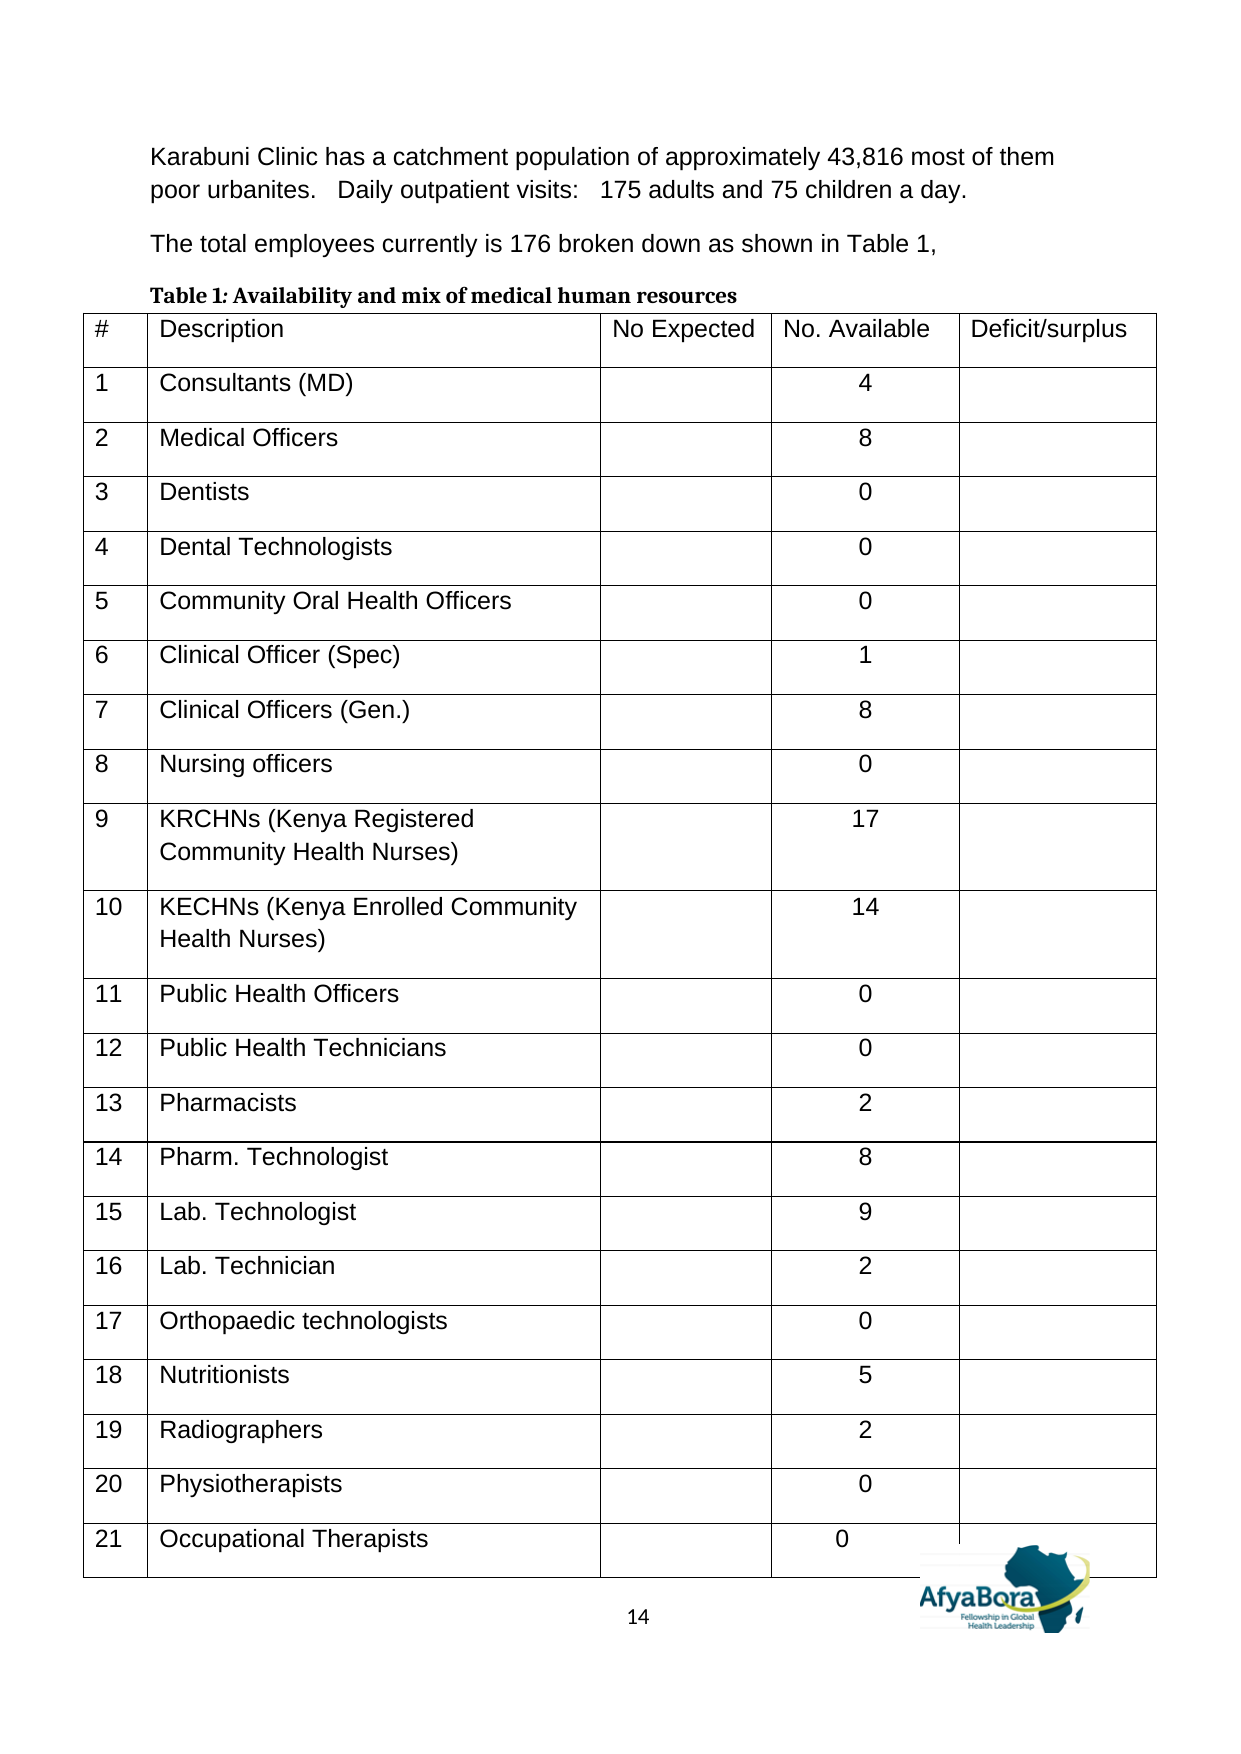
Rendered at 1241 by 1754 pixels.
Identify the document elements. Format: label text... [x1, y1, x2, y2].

table_cell [960, 750, 1156, 803]
table_cell 17 [84, 1306, 147, 1359]
table_cell Lab. Technologist [148, 1197, 600, 1250]
table_header No. Available [772, 314, 959, 367]
table_cell Nutritionists [148, 1360, 600, 1414]
table_cell Public Health Technicians [148, 1034, 600, 1087]
table_cell [960, 423, 1156, 476]
table_cell [601, 477, 771, 531]
table_cell [960, 804, 1156, 890]
table_cell [960, 641, 1156, 694]
table_cell 21 [84, 1524, 147, 1577]
table_header Deficit/surplus [960, 314, 1156, 367]
table_cell Dentists [148, 477, 600, 531]
table_cell KECHNs (Kenya Enrolled Community Health Nurses) [148, 891, 600, 978]
table_cell 8 [772, 695, 959, 748]
table_cell 18 [84, 1360, 147, 1414]
table_header No Expected [601, 314, 771, 367]
table_cell 5 [84, 586, 147, 639]
table_cell [960, 1088, 1156, 1141]
table_cell Consultants (MD) [148, 368, 600, 422]
table_cell 5 [772, 1360, 959, 1414]
table_cell Occupational Therapists [148, 1524, 600, 1577]
table_cell [601, 804, 771, 890]
table_cell 8 [84, 750, 147, 803]
table_cell [960, 1415, 1156, 1468]
table_cell Clinical Officers (Gen.) [148, 695, 600, 748]
table_cell 17 [772, 804, 959, 890]
table_cell [601, 750, 771, 803]
table_cell Pharm. Technologist [148, 1143, 600, 1196]
table_cell 4 [772, 368, 959, 422]
table_cell [960, 891, 1156, 978]
table_cell [960, 1469, 1156, 1523]
table_cell [960, 1251, 1156, 1305]
table_cell [960, 1360, 1156, 1414]
table_cell [601, 532, 771, 585]
table_cell 0 [772, 1469, 959, 1523]
table_cell 15 [84, 1197, 147, 1250]
table_cell 0 [772, 1524, 959, 1577]
table_cell Physiotherapists [148, 1469, 600, 1523]
table_header # [84, 314, 147, 367]
table_cell 4 [84, 532, 147, 585]
table_cell 6 [84, 641, 147, 694]
table_cell [960, 532, 1156, 585]
table_cell [960, 1034, 1156, 1087]
table_cell Community Oral Health Officers [148, 586, 600, 639]
table_cell [960, 1197, 1156, 1250]
table_cell Public Health Officers [148, 979, 600, 1032]
table_cell 0 [772, 477, 959, 531]
table_cell 12 [84, 1034, 147, 1087]
table_cell Orthopaedic technologists [148, 1306, 600, 1359]
table_cell [960, 1143, 1156, 1196]
table_cell [601, 423, 771, 476]
table_cell [601, 1306, 771, 1359]
table_cell 7 [84, 695, 147, 748]
table_cell 14 [772, 891, 959, 978]
table_cell [601, 1360, 771, 1414]
table_cell [601, 1034, 771, 1087]
table_cell 1 [84, 368, 147, 422]
subtitle Table 1: Availability and mix of medical human resources [150, 282, 1090, 309]
table_cell 9 [772, 1197, 959, 1250]
table_cell 19 [84, 1415, 147, 1468]
text The total employees currently is 176 broken down as shown in Table 1, [150, 228, 1090, 257]
table_cell [601, 891, 771, 978]
table_cell [960, 586, 1156, 639]
table_cell 0 [772, 586, 959, 639]
table_cell 2 [772, 1088, 959, 1141]
table_cell 8 [772, 1143, 959, 1196]
table_cell [601, 368, 771, 422]
table_cell Lab. Technician [148, 1251, 600, 1305]
table_cell [601, 1469, 771, 1523]
table_cell 20 [84, 1469, 147, 1523]
table_cell 0 [772, 750, 959, 803]
table_cell [601, 1415, 771, 1468]
table_cell [960, 368, 1156, 422]
table_cell [601, 1088, 771, 1141]
table_header Description [148, 314, 600, 367]
table_cell Nursing officers [148, 750, 600, 803]
table_cell [601, 1143, 771, 1196]
table_cell 0 [772, 1306, 959, 1359]
table_cell Medical Officers [148, 423, 600, 476]
table_cell 0 [772, 532, 959, 585]
table_cell 2 [84, 423, 147, 476]
table_cell Clinical Officer (Spec) [148, 641, 600, 694]
table_cell [601, 1524, 771, 1577]
table_cell [960, 1306, 1156, 1359]
table_cell Pharmacists [148, 1088, 600, 1141]
table_cell 1 [772, 641, 959, 694]
table_cell 2 [772, 1251, 959, 1305]
table_cell [601, 1197, 771, 1250]
table_cell 16 [84, 1251, 147, 1305]
table_cell [960, 477, 1156, 531]
table_cell [960, 1524, 1156, 1577]
table_cell 13 [84, 1088, 147, 1141]
table_cell [960, 979, 1156, 1032]
table_cell 10 [84, 891, 147, 978]
table_cell 3 [84, 477, 147, 531]
table_cell [601, 641, 771, 694]
table_cell KRCHNs (Kenya Registered Community Health Nurses) [148, 804, 600, 890]
table_cell [601, 1251, 771, 1305]
table_cell Dental Technologists [148, 532, 600, 585]
table_cell 0 [772, 1034, 959, 1087]
picture [918, 1544, 1089, 1632]
table_cell 2 [772, 1415, 959, 1468]
table_cell [601, 979, 771, 1032]
text Karabuni Clinic has a catchment population of approximately 43,816 most of them poor urbanites. Daily outpatient visits: 175 adults and 75 children a day. [150, 142, 1090, 203]
table_cell [601, 586, 771, 639]
table_cell 8 [772, 423, 959, 476]
table_cell 11 [84, 979, 147, 1032]
table_cell 14 [84, 1143, 147, 1196]
table_cell [960, 695, 1156, 748]
table_cell 0 [772, 979, 959, 1032]
table_cell [601, 695, 771, 748]
table_cell Radiographers [148, 1415, 600, 1468]
table_cell 9 [84, 804, 147, 890]
